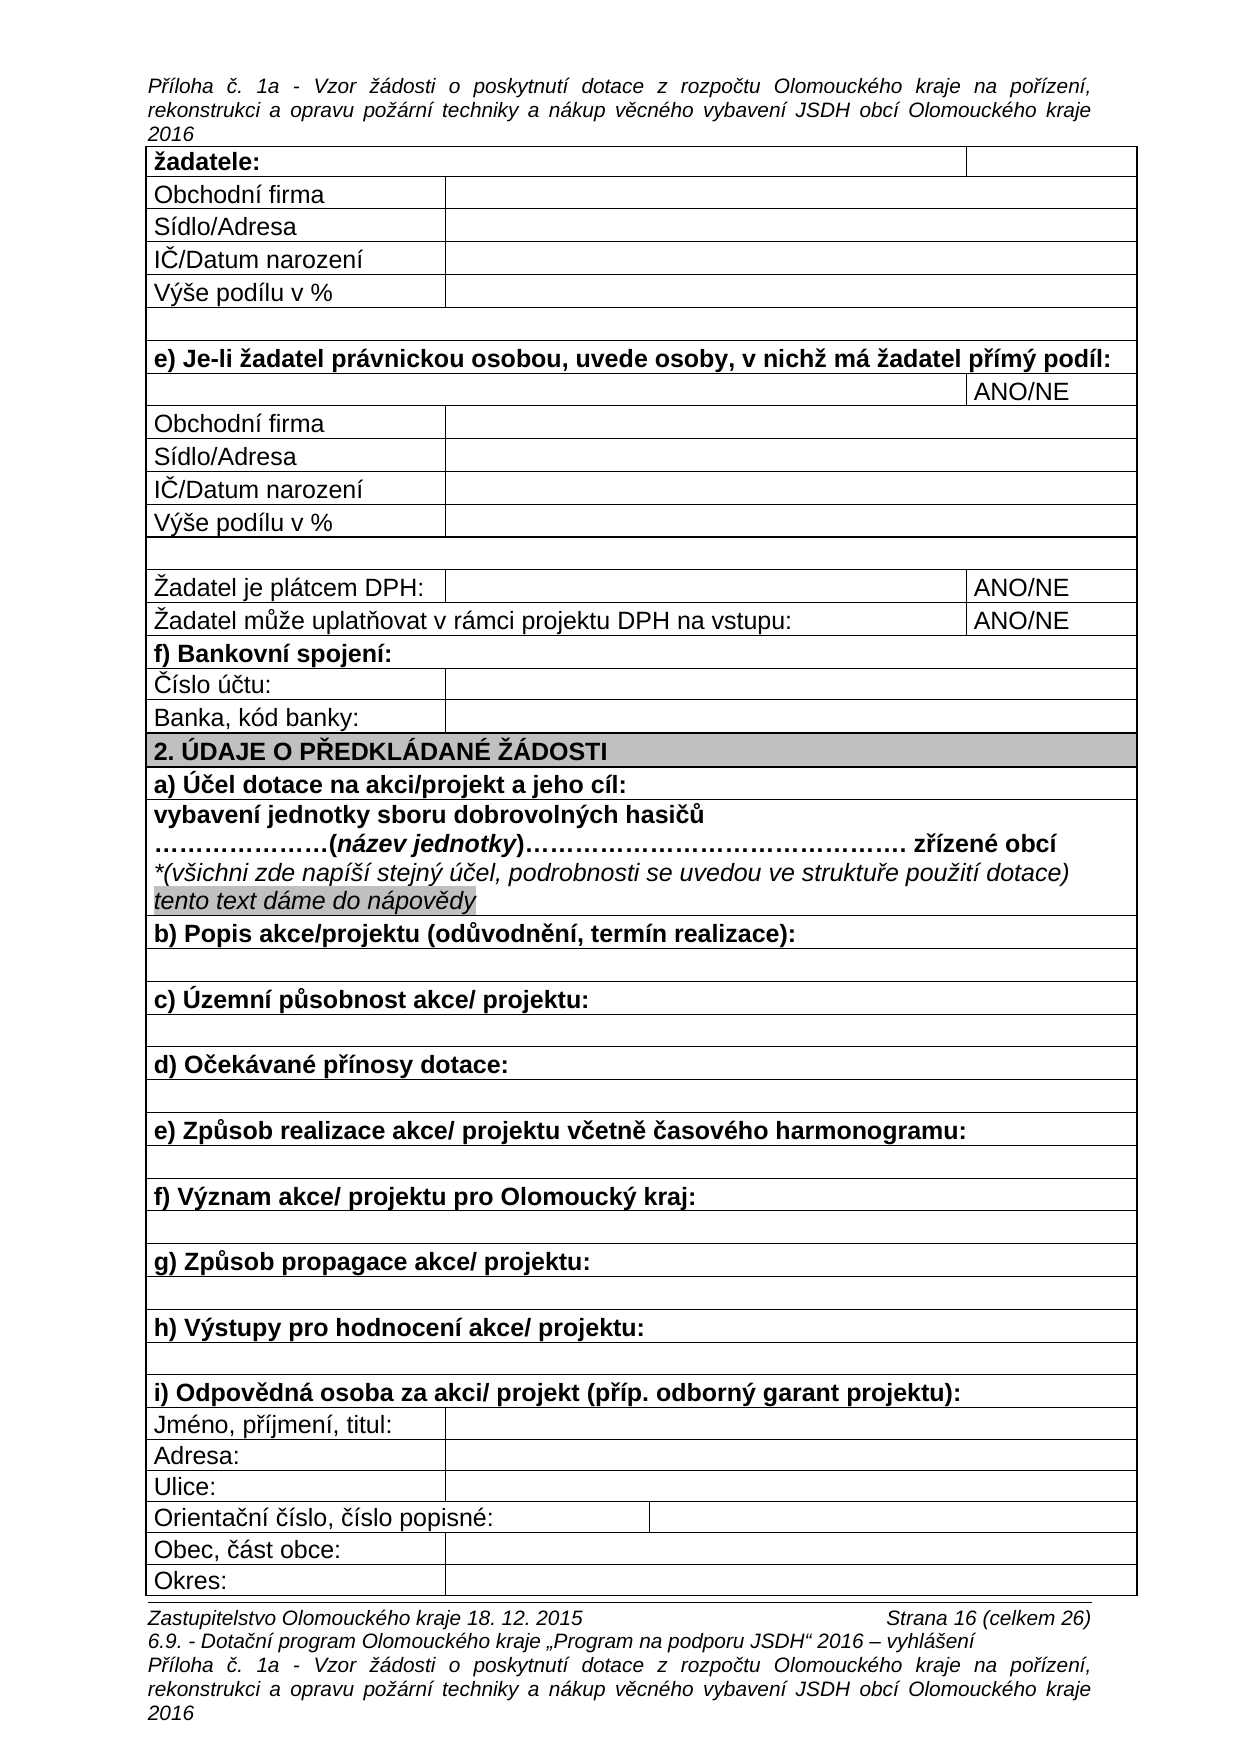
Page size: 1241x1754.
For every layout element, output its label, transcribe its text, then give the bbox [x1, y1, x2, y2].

table_cell [921, 1471, 966, 1501]
table_cell [778, 472, 921, 504]
table_cell [921, 472, 966, 504]
table_cell Adresa: [147, 1440, 445, 1470]
table_cell [778, 538, 921, 569]
table_cell [446, 308, 545, 339]
table_cell [446, 538, 545, 569]
table_cell [650, 308, 778, 339]
table_cell [778, 1440, 921, 1470]
table_cell [778, 209, 921, 241]
table_cell e) Způsob realizace akce/ projektu včetně časového harmonogramu: [147, 1113, 1136, 1145]
table_cell [921, 538, 966, 569]
table_cell [650, 439, 778, 471]
table_cell [545, 275, 650, 307]
table_cell [545, 700, 650, 732]
table_cell [966, 1502, 1136, 1532]
table_cell [966, 1440, 1136, 1470]
table_cell [446, 1471, 545, 1501]
table_cell [446, 472, 545, 504]
table_cell [966, 538, 1136, 569]
table_cell vybavení jednotky sboru dobrovolných hasičů …………………(název jednotky)………………………………………. zřízené obcí *(všichni zde napíší stejný účel, podrobnosti se uvedou ve struktuře použití dotace) tento text dáme do nápovědy [147, 800, 1136, 915]
table_cell [246, 1211, 346, 1243]
table_cell ANO/NE [967, 147, 1136, 176]
table_cell [650, 374, 778, 405]
table_cell [650, 1440, 778, 1470]
table_cell c) Územní působnost akce/ projektu: [147, 982, 1136, 1013]
table_cell [778, 1211, 921, 1243]
table_cell [545, 177, 650, 208]
table_cell [650, 1408, 778, 1438]
table_cell [545, 538, 650, 569]
table_cell [650, 472, 778, 504]
table_cell [545, 1565, 650, 1595]
table_cell [921, 1408, 966, 1438]
table_cell f) Bankovní spojení: [147, 636, 446, 668]
table_cell [778, 505, 921, 536]
table_cell Obec, část obce: [147, 1533, 445, 1563]
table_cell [147, 147, 966, 176]
table_cell [446, 669, 545, 699]
table_cell [346, 1211, 446, 1243]
table_cell [545, 1211, 650, 1243]
table_cell [147, 1277, 1136, 1309]
table_cell [545, 505, 650, 536]
table_cell [346, 538, 446, 569]
table_cell [921, 669, 966, 699]
table_cell [778, 439, 921, 471]
table_cell [346, 374, 446, 405]
table_cell [545, 570, 650, 602]
table_cell [446, 1440, 545, 1470]
table_cell [545, 669, 650, 699]
table_cell [778, 374, 921, 405]
table_cell ANO/NE [967, 603, 1136, 635]
table_cell ANO/NE [967, 570, 1136, 602]
table_cell [921, 177, 966, 208]
table_cell [921, 1533, 966, 1563]
table_cell IČ/Datum narození [147, 242, 445, 274]
table_cell [650, 1565, 778, 1595]
table_cell Okres: [147, 1565, 445, 1595]
table_cell 2. ÚDAJE O PŘEDKLÁDANÉ ŽÁDOSTI [147, 734, 1136, 766]
table_cell [650, 177, 778, 208]
table_cell [246, 308, 346, 339]
table_cell [246, 374, 346, 405]
table_cell ANO/NE [967, 374, 1136, 405]
table_cell [446, 1408, 545, 1438]
table_cell [778, 1533, 921, 1563]
table_cell [778, 177, 921, 208]
table_cell Výše podílu v % [147, 505, 445, 536]
table_cell [778, 1565, 921, 1595]
table_cell g) Způsob propagace akce/ projektu: [147, 1244, 1136, 1276]
table_cell [921, 374, 966, 405]
table_cell [446, 209, 545, 241]
table_cell [650, 242, 778, 274]
table_cell [147, 1146, 1136, 1177]
table_cell [921, 1565, 966, 1595]
table_cell [650, 1533, 778, 1563]
table_cell d) Očekávané přínosy dotace: [147, 1047, 1136, 1079]
table_cell [921, 242, 966, 274]
table_cell [921, 700, 966, 732]
table_cell [966, 308, 1136, 339]
table_cell [966, 768, 1136, 799]
table_cell [446, 570, 545, 602]
table_cell [778, 768, 921, 799]
table_cell [921, 1440, 966, 1470]
table_cell Banka, kód banky: [147, 700, 445, 732]
table_cell [966, 1211, 1136, 1243]
table_cell f) Význam akce/ projektu pro Olomoucký kraj: [147, 1179, 1136, 1210]
table_cell [545, 1533, 650, 1563]
table_cell [650, 1471, 778, 1501]
table_cell [778, 636, 921, 668]
table_cell [966, 1533, 1136, 1563]
table_cell Sídlo/Adresa [147, 439, 445, 471]
table_cell [650, 406, 778, 438]
table_cell [545, 1408, 650, 1438]
table_cell [545, 472, 650, 504]
table_cell Orientační číslo, číslo popisné: [147, 1502, 649, 1532]
table_cell [446, 636, 545, 668]
table_cell Žadatel může uplatňovat v rámci projektu DPH na vstupu: [147, 603, 921, 635]
table_cell [446, 374, 545, 405]
table_cell [650, 505, 778, 536]
table_cell [446, 700, 545, 732]
table_cell [446, 406, 545, 438]
table_cell i) Odpovědná osoba za akci/ projekt (příp. odborný garant projektu): [147, 1375, 1136, 1407]
table_cell [921, 570, 966, 602]
table_cell [446, 439, 545, 471]
table_cell [921, 636, 966, 668]
table_cell [778, 275, 921, 307]
table_cell [545, 209, 650, 241]
table_cell Obchodní firma [147, 177, 445, 208]
table_cell [446, 242, 545, 274]
table_cell [650, 1502, 778, 1532]
table_cell [921, 505, 966, 536]
table_cell Jméno, příjmení, titul: [147, 1408, 445, 1438]
table_cell [446, 1565, 545, 1595]
table_cell [778, 1408, 921, 1438]
table_cell [147, 949, 1136, 981]
table_cell [921, 768, 966, 799]
table_cell [446, 1211, 545, 1243]
table_cell [966, 636, 1136, 668]
table_cell [966, 209, 1136, 241]
table_cell [921, 209, 966, 241]
table_cell Obchodní firma [147, 406, 445, 438]
table_cell [966, 406, 1136, 438]
table_cell [650, 209, 778, 241]
table_cell [966, 472, 1136, 504]
table_cell [966, 1471, 1136, 1501]
table_cell [921, 275, 966, 307]
table_cell [650, 636, 778, 668]
table_cell [545, 1471, 650, 1501]
table_cell [650, 275, 778, 307]
table_cell IČ/Datum narození [147, 472, 445, 504]
table_cell a) Účel dotace na akci/projekt a jeho cíl: [147, 768, 650, 799]
table_cell [650, 669, 778, 699]
table_cell [966, 505, 1136, 536]
table_cell [778, 242, 921, 274]
table_cell [446, 177, 545, 208]
table_cell [650, 1211, 778, 1243]
table_cell [966, 669, 1136, 699]
table_cell [778, 308, 921, 339]
table_cell [246, 538, 346, 569]
table_cell [921, 308, 966, 339]
table_cell b) Popis akce/projektu (odůvodnění, termín realizace): [147, 916, 1136, 948]
table_cell h) Výstupy pro hodnocení akce/ projektu: [147, 1310, 1136, 1342]
table_cell [446, 505, 545, 536]
table_cell [346, 308, 446, 339]
table_cell [650, 538, 778, 569]
table_cell [966, 1565, 1136, 1595]
table_cell [650, 570, 778, 602]
table_cell Výše podílu v % [147, 275, 445, 307]
table_cell e) Je-li žadatel právnickou osobou, uvede osoby, v nichž má žadatel přímý podíl: [147, 341, 1136, 372]
table_cell [966, 242, 1136, 274]
table_cell [966, 439, 1136, 471]
table_cell [545, 1440, 650, 1470]
table_cell [921, 1502, 966, 1532]
table_cell Žadatel je plátcem DPH: [147, 570, 445, 602]
table_cell [545, 308, 650, 339]
table_cell [966, 700, 1136, 732]
table_cell Sídlo/Adresa [147, 209, 445, 241]
table_cell [545, 242, 650, 274]
table_cell [778, 669, 921, 699]
table_cell [446, 275, 545, 307]
table_cell [921, 439, 966, 471]
table_cell [778, 1471, 921, 1501]
table_cell [778, 570, 921, 602]
table_cell [147, 308, 246, 339]
table_cell [545, 406, 650, 438]
table_cell [545, 636, 650, 668]
table_cell [778, 1502, 921, 1532]
table_cell [778, 700, 921, 732]
table_cell [921, 1211, 966, 1243]
table_cell [147, 538, 246, 569]
table_cell [147, 1015, 1136, 1046]
table_cell [966, 177, 1136, 208]
table_cell [446, 1533, 545, 1563]
table_cell Ulice: [147, 1471, 445, 1501]
table_cell [650, 768, 778, 799]
table_cell [147, 1211, 246, 1243]
table_cell [147, 374, 246, 405]
table_cell [966, 1408, 1136, 1438]
table_cell [921, 406, 966, 438]
table_cell [921, 603, 966, 635]
table_cell [147, 1080, 1136, 1112]
table_cell [147, 1343, 1136, 1374]
table_cell [545, 439, 650, 471]
table_cell [966, 275, 1136, 307]
table_cell Číslo účtu: [147, 669, 445, 699]
table_cell [650, 700, 778, 732]
table_cell [545, 374, 650, 405]
table_cell [778, 406, 921, 438]
